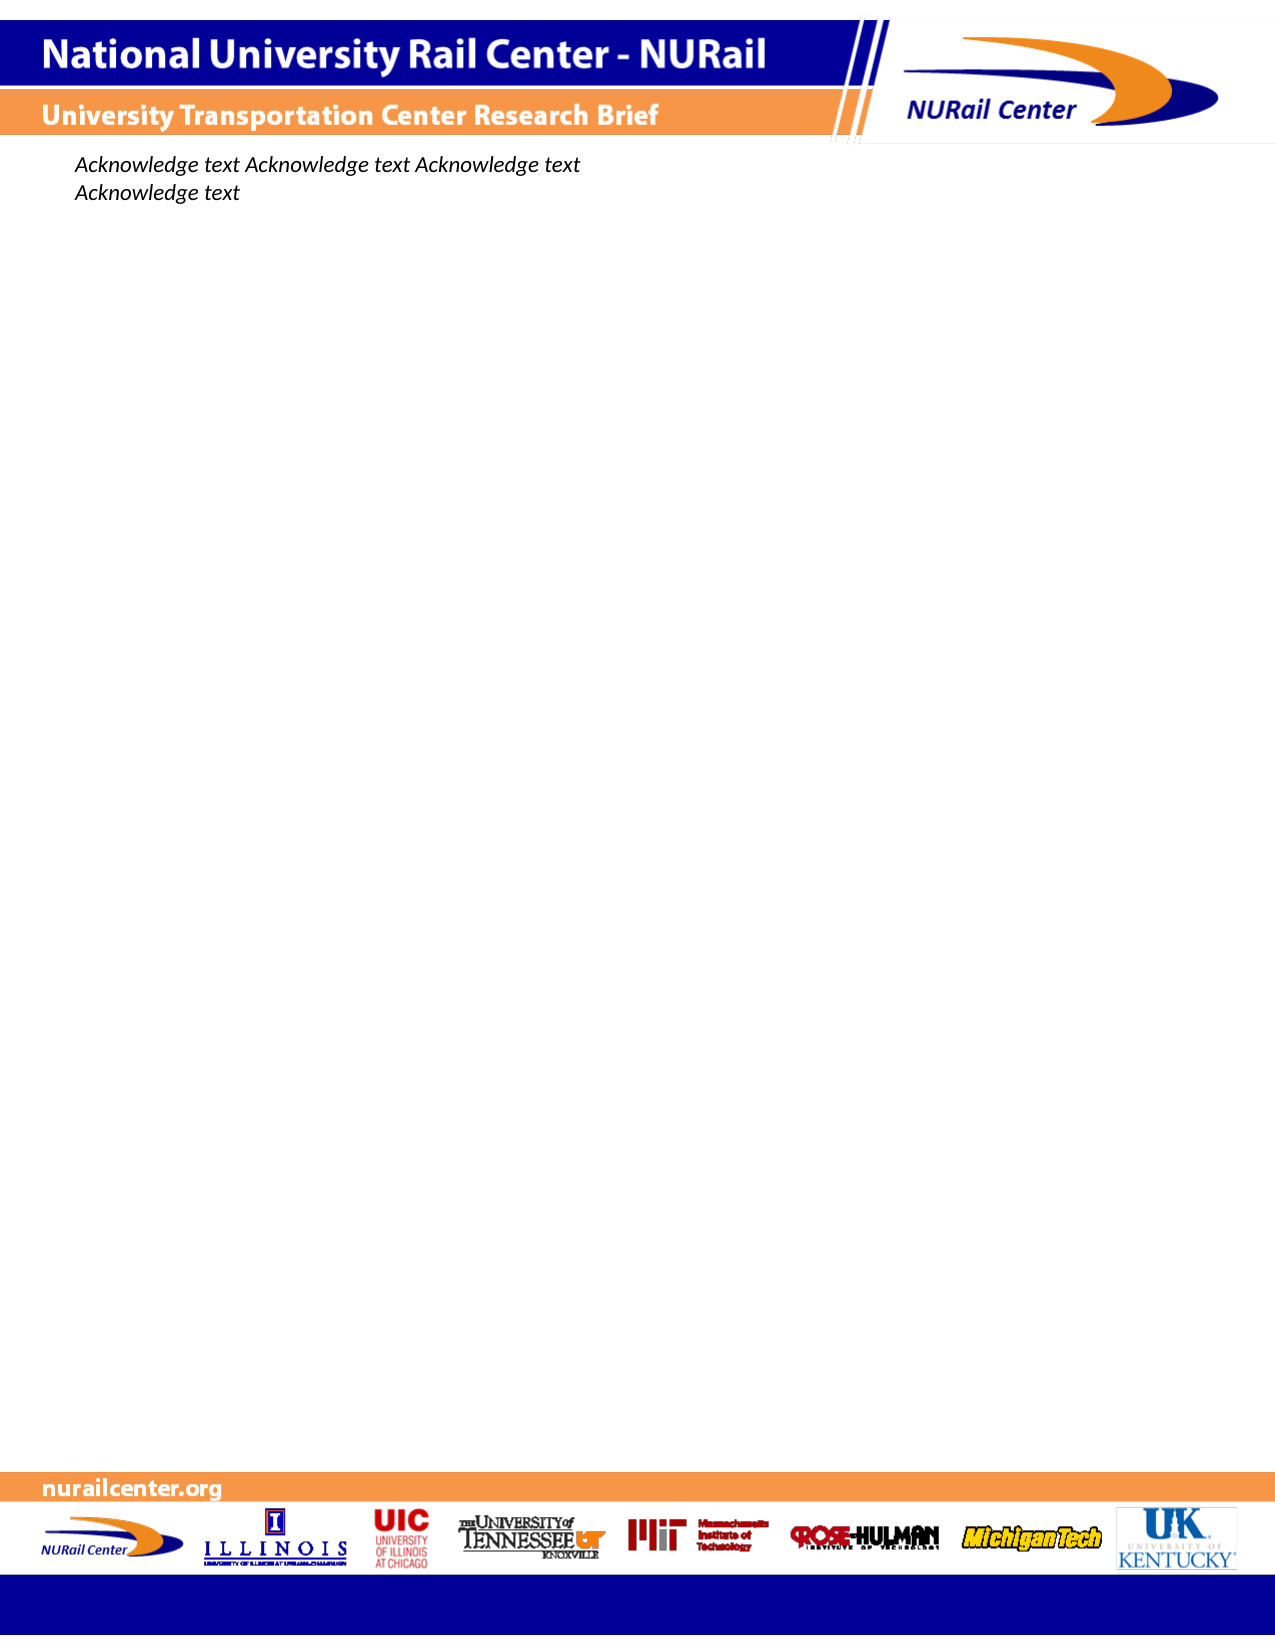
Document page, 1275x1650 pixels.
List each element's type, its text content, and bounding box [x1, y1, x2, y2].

picture [0, 15, 1275, 150]
picture [0, 1465, 1275, 1635]
